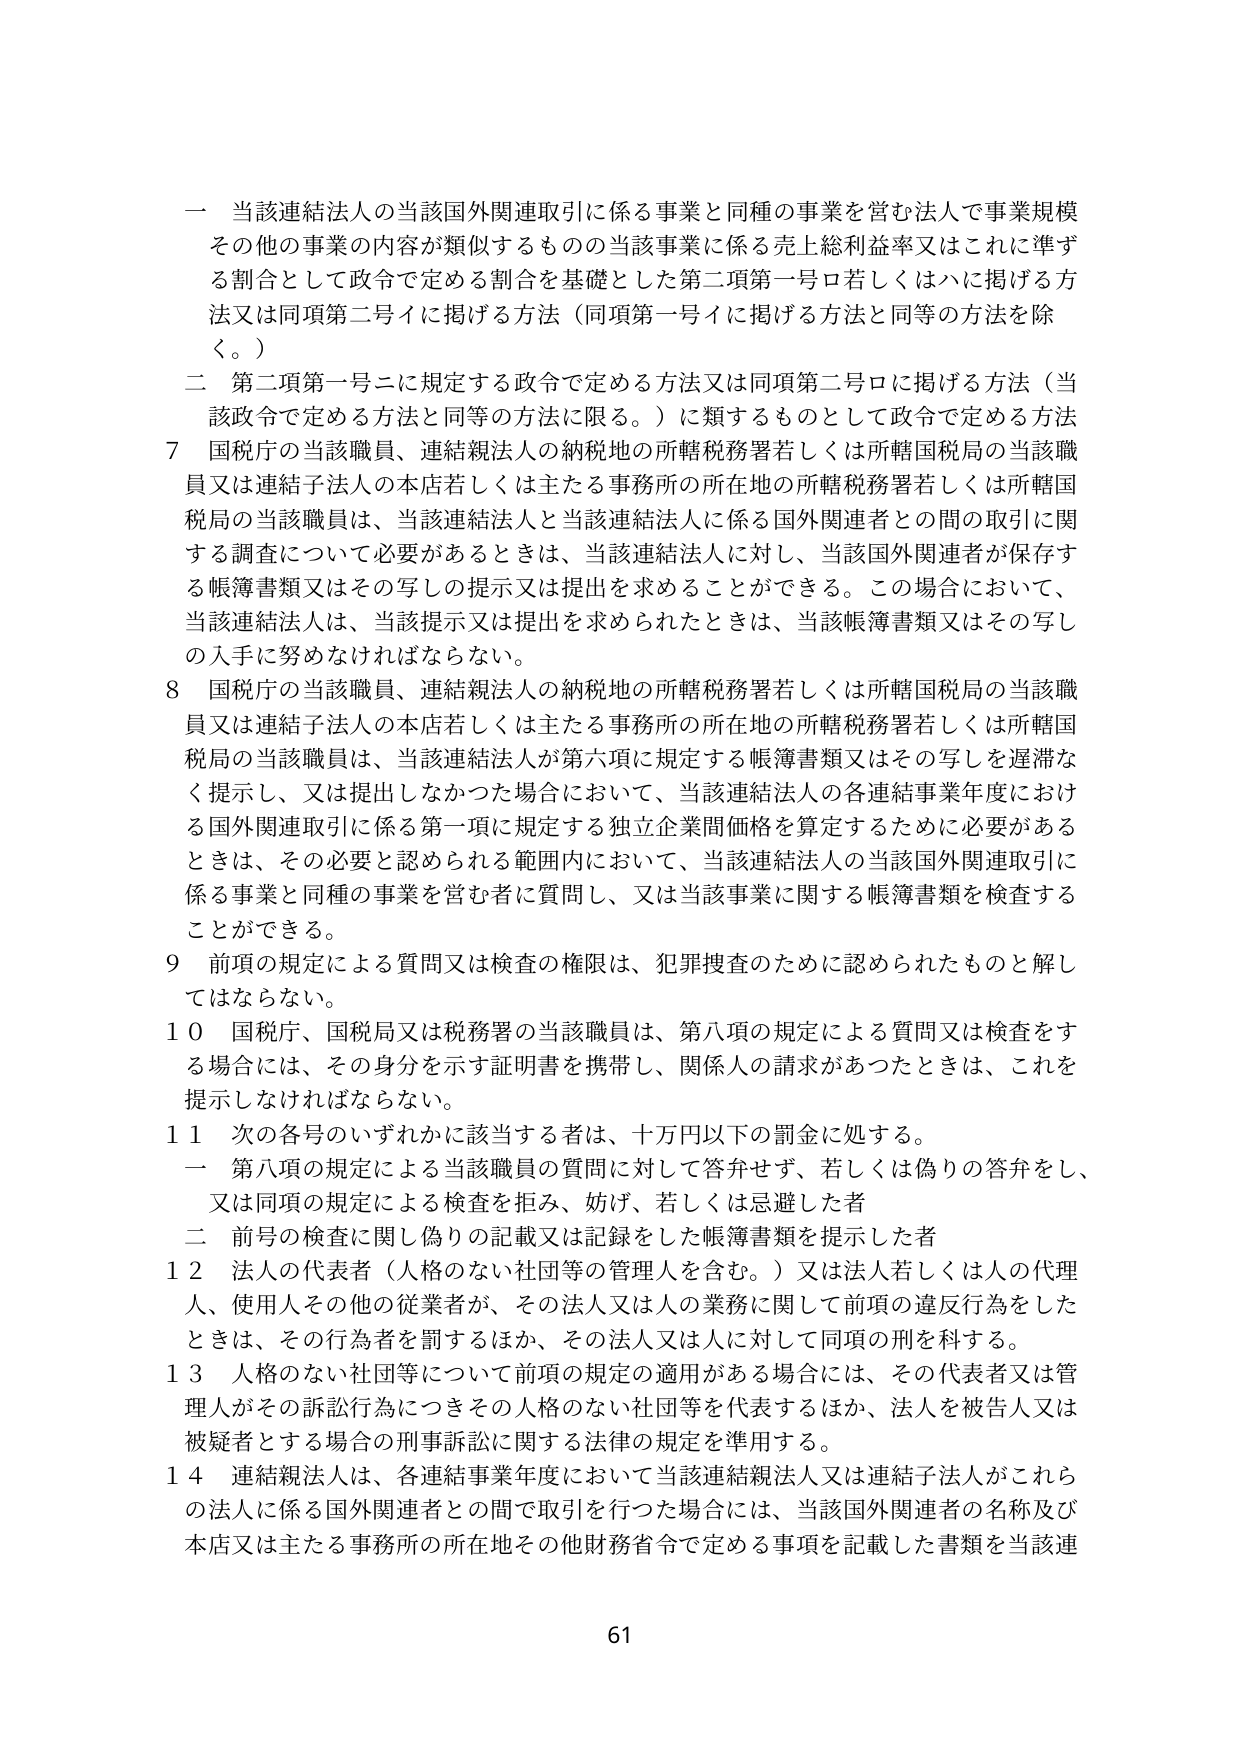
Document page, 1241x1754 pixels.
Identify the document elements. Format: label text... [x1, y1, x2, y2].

text １２ 法人の代表者（人格のない社団等の管理人を含む。）又は法人若しくは人の代理人、使用人その他の従業者が、その法人又は人の業務に関して前項の違反行為をしたときは、その行為者を罰するほか、その法人又は人に対して同項の刑を科する。 [161, 1253, 1079, 1355]
text ８ 国税庁の当該職員、連結親法人の納税地の所轄税務署若しくは所轄国税局の当該職員又は連結子法人の本店若しくは主たる事務所の所在地の所轄税務署若しくは所轄国税局の当該職員は、当該連結法人が第六項に規定する帳簿書類又はその写しを遅滞なく提示し、又は提出しなかつた場合において、当該連結法人の各連結事業年度における国外関連取引に係る第一項に規定する独立企業間価格を算定するために必要があるときは、その必要と認められる範囲内において、当該連結法人の当該国外関連取引に係る事業と同種の事業を営む者に質問し、又は当該事業に関する帳簿書類を検査することができる。 [161, 672, 1079, 945]
text 二 第二項第一号ニに規定する政令で定める方法又は同項第二号ロに掲げる方法（当該政令で定める方法と同等の方法に限る。）に類するものとして政令で定める方法 [184, 364, 1079, 433]
text ９ 前項の規定による質問又は検査の権限は、犯罪捜査のために認められたものと解してはならない。 [161, 945, 1079, 1014]
text １１ 次の各号のいずれかに該当する者は、十万円以下の罰金に処する。 [161, 1116, 1079, 1150]
text １３ 人格のない社団等について前項の規定の適用がある場合には、その代表者又は管理人がその訴訟行為につきその人格のない社団等を代表するほか、法人を被告人又は被疑者とする場合の刑事訴訟に関する法律の規定を準用する。 [161, 1355, 1079, 1458]
text １０ 国税庁、国税局又は税務署の当該職員は、第八項の規定による質問又は検査をする場合には、その身分を示す証明書を携帯し、関係人の請求があつたときは、これを提示しなければならない。 [161, 1014, 1079, 1116]
text 二 前号の検査に関し偽りの記載又は記録をした帳簿書類を提示した者 [184, 1219, 1079, 1253]
text ７ 国税庁の当該職員、連結親法人の納税地の所轄税務署若しくは所轄国税局の当該職員又は連結子法人の本店若しくは主たる事務所の所在地の所轄税務署若しくは所轄国税局の当該職員は、当該連結法人と当該連結法人に係る国外関連者との間の取引に関する調査について必要があるときは、当該連結法人に対し、当該国外関連者が保存する帳簿書類又はその写しの提示又は提出を求めることができる。この場合において、当該連結法人は、当該提示又は提出を求められたときは、当該帳簿書類又はその写しの入手に努めなければならない。 [161, 433, 1079, 672]
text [161, 1458, 1079, 1560]
text 一 第八項の規定による当該職員の質問に対して答弁せず、若しくは偽りの答弁をし、又は同項の規定による検査を拒み、妨げ、若しくは忌避した者 [184, 1150, 1079, 1219]
text 一 当該連結法人の当該国外関連取引に係る事業と同種の事業を営む法人で事業規模その他の事業の内容が類似するものの当該事業に係る売上総利益率又はこれに準ずる割合として政令で定める割合を基礎とした第二項第一号ロ若しくはハに掲げる方法又は同項第二号イに掲げる方法（同項第一号イに掲げる方法と同等の方法を除く。） [184, 194, 1079, 364]
